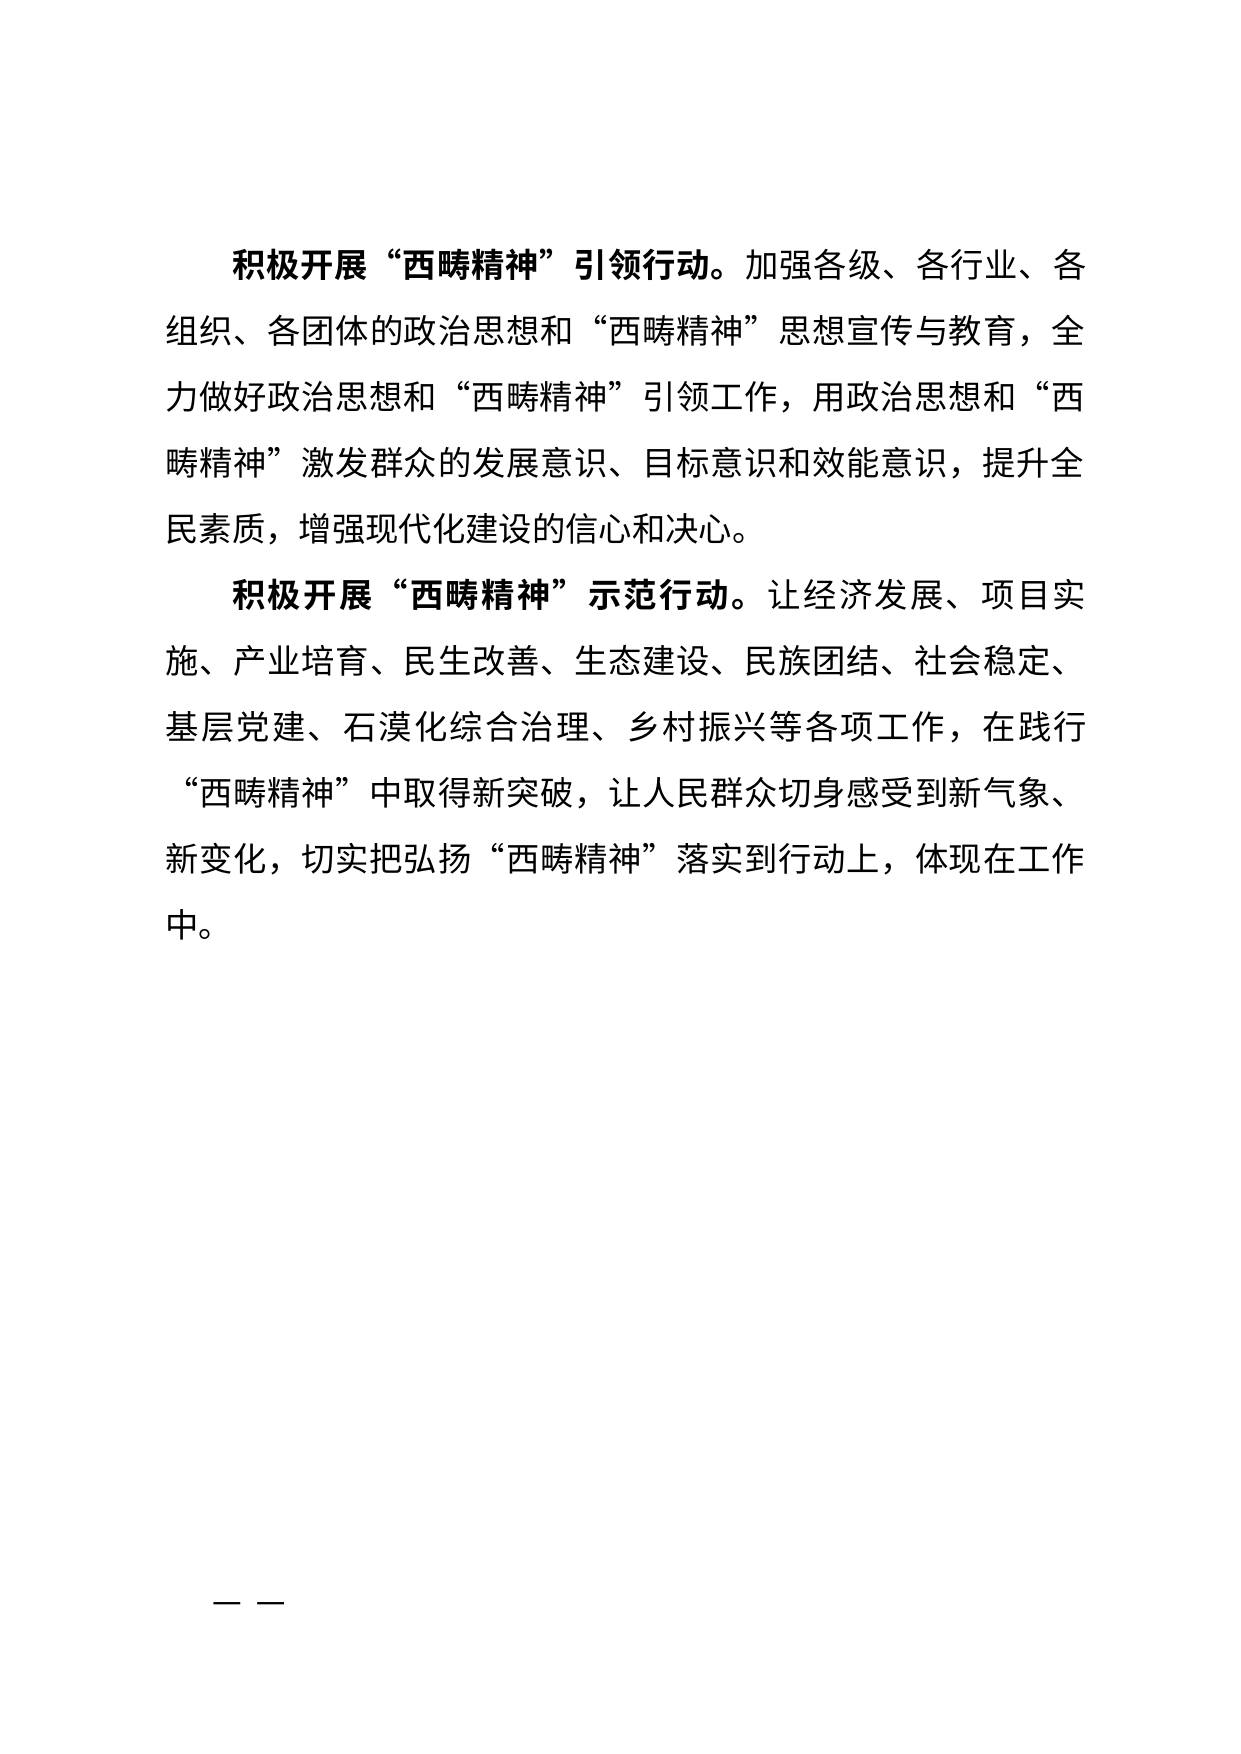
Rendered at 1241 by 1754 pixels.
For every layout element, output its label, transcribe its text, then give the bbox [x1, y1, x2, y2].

list 积极开展“西畴精神”引领行动。加强各级、各行业、各组织、各团体的政治思想和“西畴精神”思想宣传与教育，全力做好政治思想和“西畴精神”引领工作，用政治思想和“西畴精神”激发群众的发展意识、目标意识和效能意识，提升全民素质，增强现代化建设的信心和决心。 [165, 230, 1087, 560]
list 积极开展“西畴精神”示范行动。让经济发展、项目实施、产业培育、民生改善、生态建设、民族团结、社会稳定、基层党建、石漠化综合治理、乡村振兴等各项工作，在践行“西畴精神”中取得新突破，让人民群众切身感受到新气象、新变化，切实把弘扬“西畴精神”落实到行动上，体现在工作中。 [165, 560, 1087, 956]
